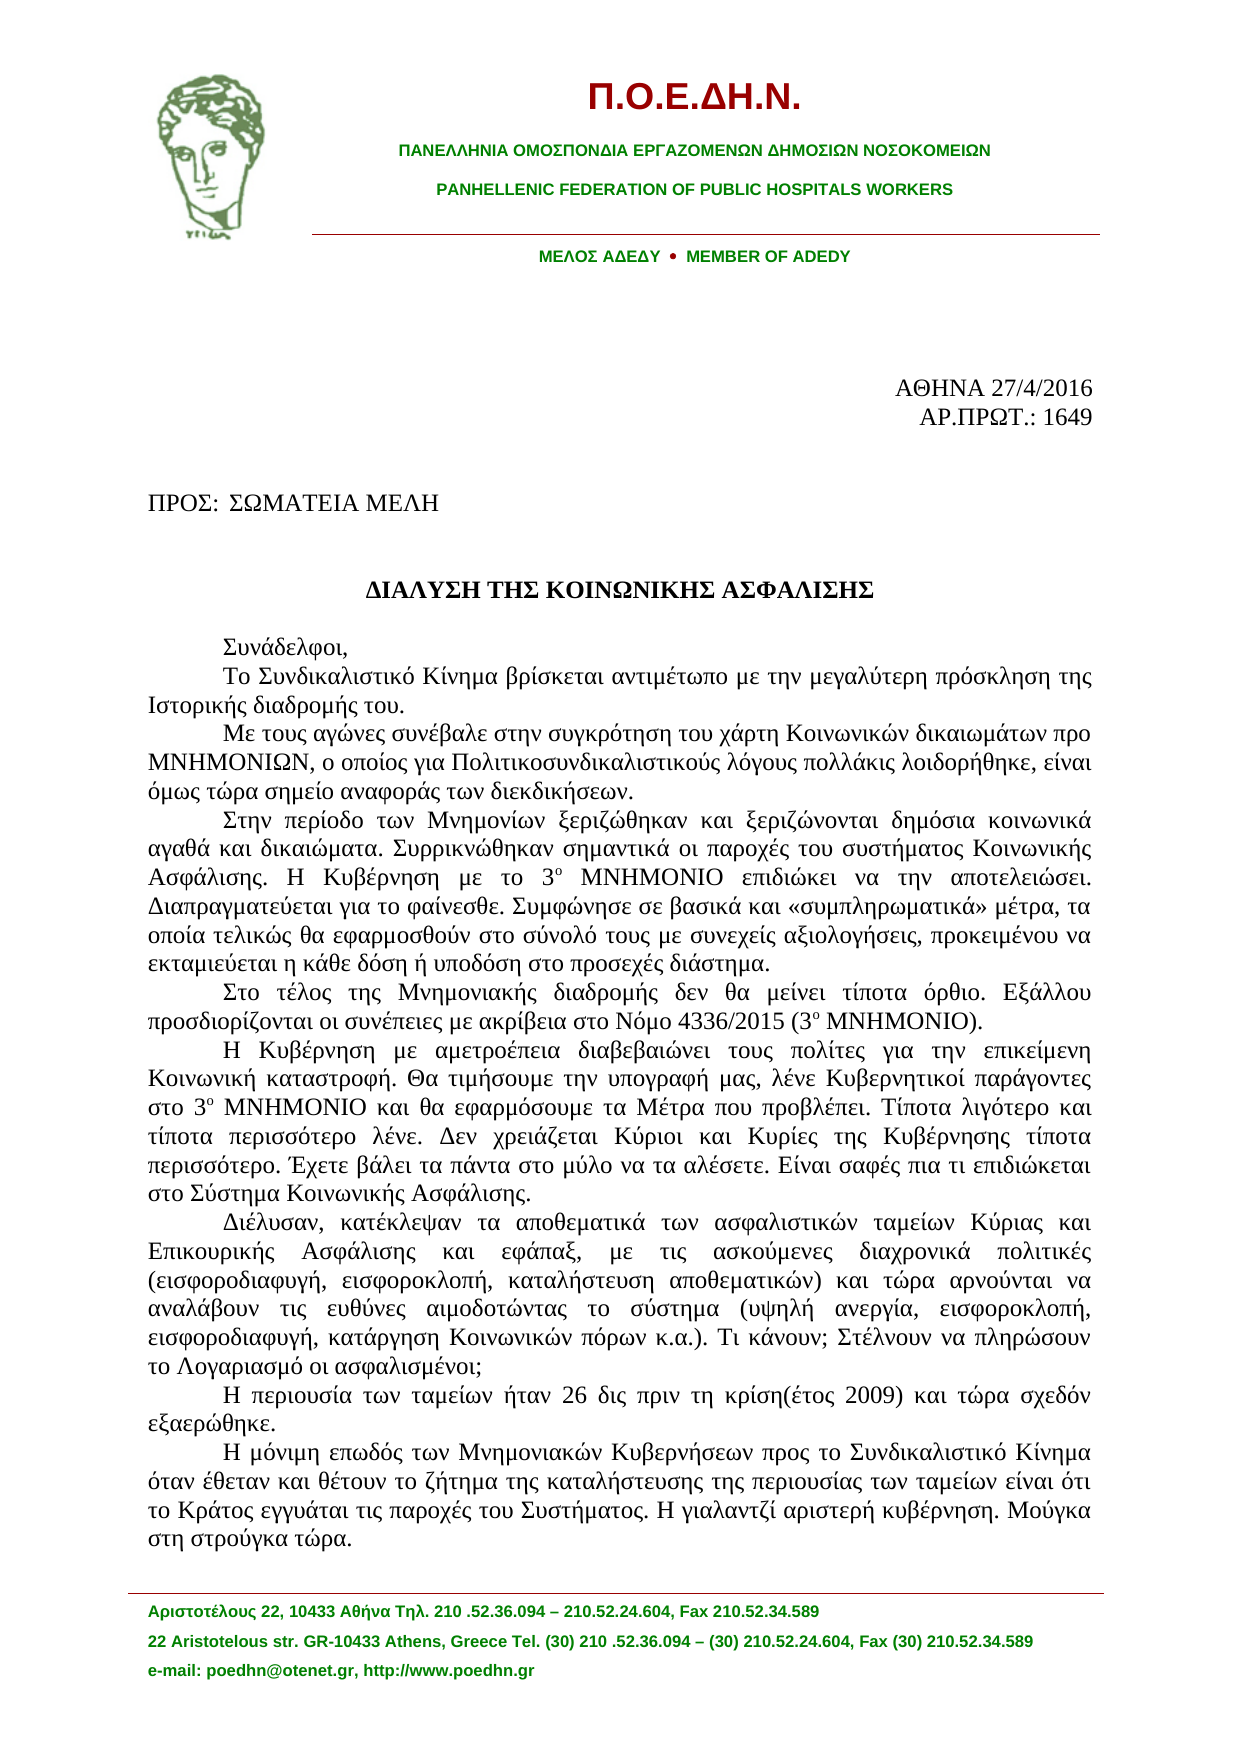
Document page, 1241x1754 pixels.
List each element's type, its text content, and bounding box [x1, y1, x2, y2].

text Συνάδελφοι, [148, 632, 1092, 661]
text ΠΡΟΣ: ΣΩΜΑΤΕΙΑ ΜΕΛΗ [148, 488, 1092, 517]
text Η Κυβέρνηση με αμετροέπεια διαβεβαιώνει τους πολίτες για την επικείμενη Κοινωνική καταστροφή. Θα τιμήσουμε την υπογραφή μας, λένε Κυβερνητικοί παράγοντες στο 3ο ΜΝΗΜΟΝΙΟ και θα εφαρμόσουμε τα Μέτρα που προβλέπει. Τίποτα λιγότερο και τίποτα περισσότερο λένε. Δεν χρειάζεται Κύριοι και Κυρίες της Κυβέρνησης τίποτα περισσότερο. Έχετε βάλει τα πάντα στο μύλο να τα αλέσετε. Είναι σαφές πια τι επιδιώκεται στο Σύστημα Κοινωνικής Ασφάλισης. [148, 1035, 1092, 1207]
text Διέλυσαν, κατέκλεψαν τα αποθεματικά των ασφαλιστικών ταμείων Κύριας και Επικουρικής Ασφάλισης και εφάπαξ, με τις ασκούμενες διαχρονικά πολιτικές (εισφοροδιαφυγή, εισφοροκλοπή, καταλήστευση αποθεματικών) και τώρα αρνούνται να αναλάβουν τις ευθύνες αιμοδοτώντας το σύστημα (υψηλή ανεργία, εισφοροκλοπή, εισφοροδιαφυγή, κατάργηση Κοινωνικών πόρων κ.α.). Τι κάνουν; Στέλνουν να πληρώσουν το Λογαριασμό οι ασφαλισμένοι; [148, 1207, 1092, 1380]
text Στην περίοδο των Μνημονίων ξεριζώθηκαν και ξεριζώνονται δημόσια κοινωνικά αγαθά και δικαιώματα. Συρρικνώθηκαν σημαντικά οι παροχές του συστήματος Κοινωνικής Ασφάλισης. Η Κυβέρνηση με το 3ο ΜΝΗΜΟΝΙΟ επιδιώκει να την αποτελειώσει. Διαπραγματεύεται για το φαίνεσθε. Συμφώνησε σε βασικά και «συμπληρωματικά» μέτρα, τα οποία τελικώς θα εφαρμοσθούν στο σύνολό τους με συνεχείς αξιολογήσεις, προκειμένου να εκταμιεύεται η κάθε δόση ή υποδόση στο προσεχές διάστημα. [148, 805, 1092, 977]
text ΑΡ.ΠΡΩΤ.: 1649 [148, 402, 1092, 431]
text ΔΙΑΛΥΣΗ ΤΗΣ ΚΟΙΝΩΝΙΚΗΣ ΑΣΦΑΛΙΣΗΣ [148, 575, 1092, 603]
text Το Συνδικαλιστικό Κίνημα βρίσκεται αντιμέτωπο με την μεγαλύτερη πρόσκληση της Ιστορικής διαδρομής του. [148, 661, 1092, 718]
text Στο τέλος της Μνημονιακής διαδρομής δεν θα μείνει τίποτα όρθιο. Εξάλλου προσδιορίζονται οι συνέπειες με ακρίβεια στο Νόμο 4336/2015 (3ο ΜΝΗΜΟΝΙΟ). [148, 977, 1092, 1035]
text Η μόνιμη επωδός των Μνημονιακών Κυβερνήσεων προς το Συνδικαλιστικό Κίνημα όταν έθεταν και θέτουν το ζήτημα της καταλήστευσης της περιουσίας των ταμείων είναι ότι το Κράτος εγγυάται τις παροχές του Συστήματος. Η γιαλαντζί αριστερή κυβέρνηση. Μούγκα στη στρούγκα τώρα. [148, 1437, 1092, 1552]
picture [147, 73, 281, 241]
text Με τους αγώνες συνέβαλε στην συγκρότηση του χάρτη Κοινωνικών δικαιωμάτων προ ΜΝΗΜΟΝΙΩΝ, ο οποίος για Πολιτικοσυνδικαλιστικούς λόγους πολλάκις λοιδορήθηκε, είναι όμως τώρα σημείο αναφοράς των διεκδικήσεων. [148, 718, 1092, 805]
text ΑΘΗΝΑ 27/4/2016 [148, 373, 1092, 402]
text Η περιουσία των ταμείων ήταν 26 δις πριν τη κρίση(έτος 2009) και τώρα σχεδόν εξαερώθηκε. [148, 1380, 1092, 1437]
